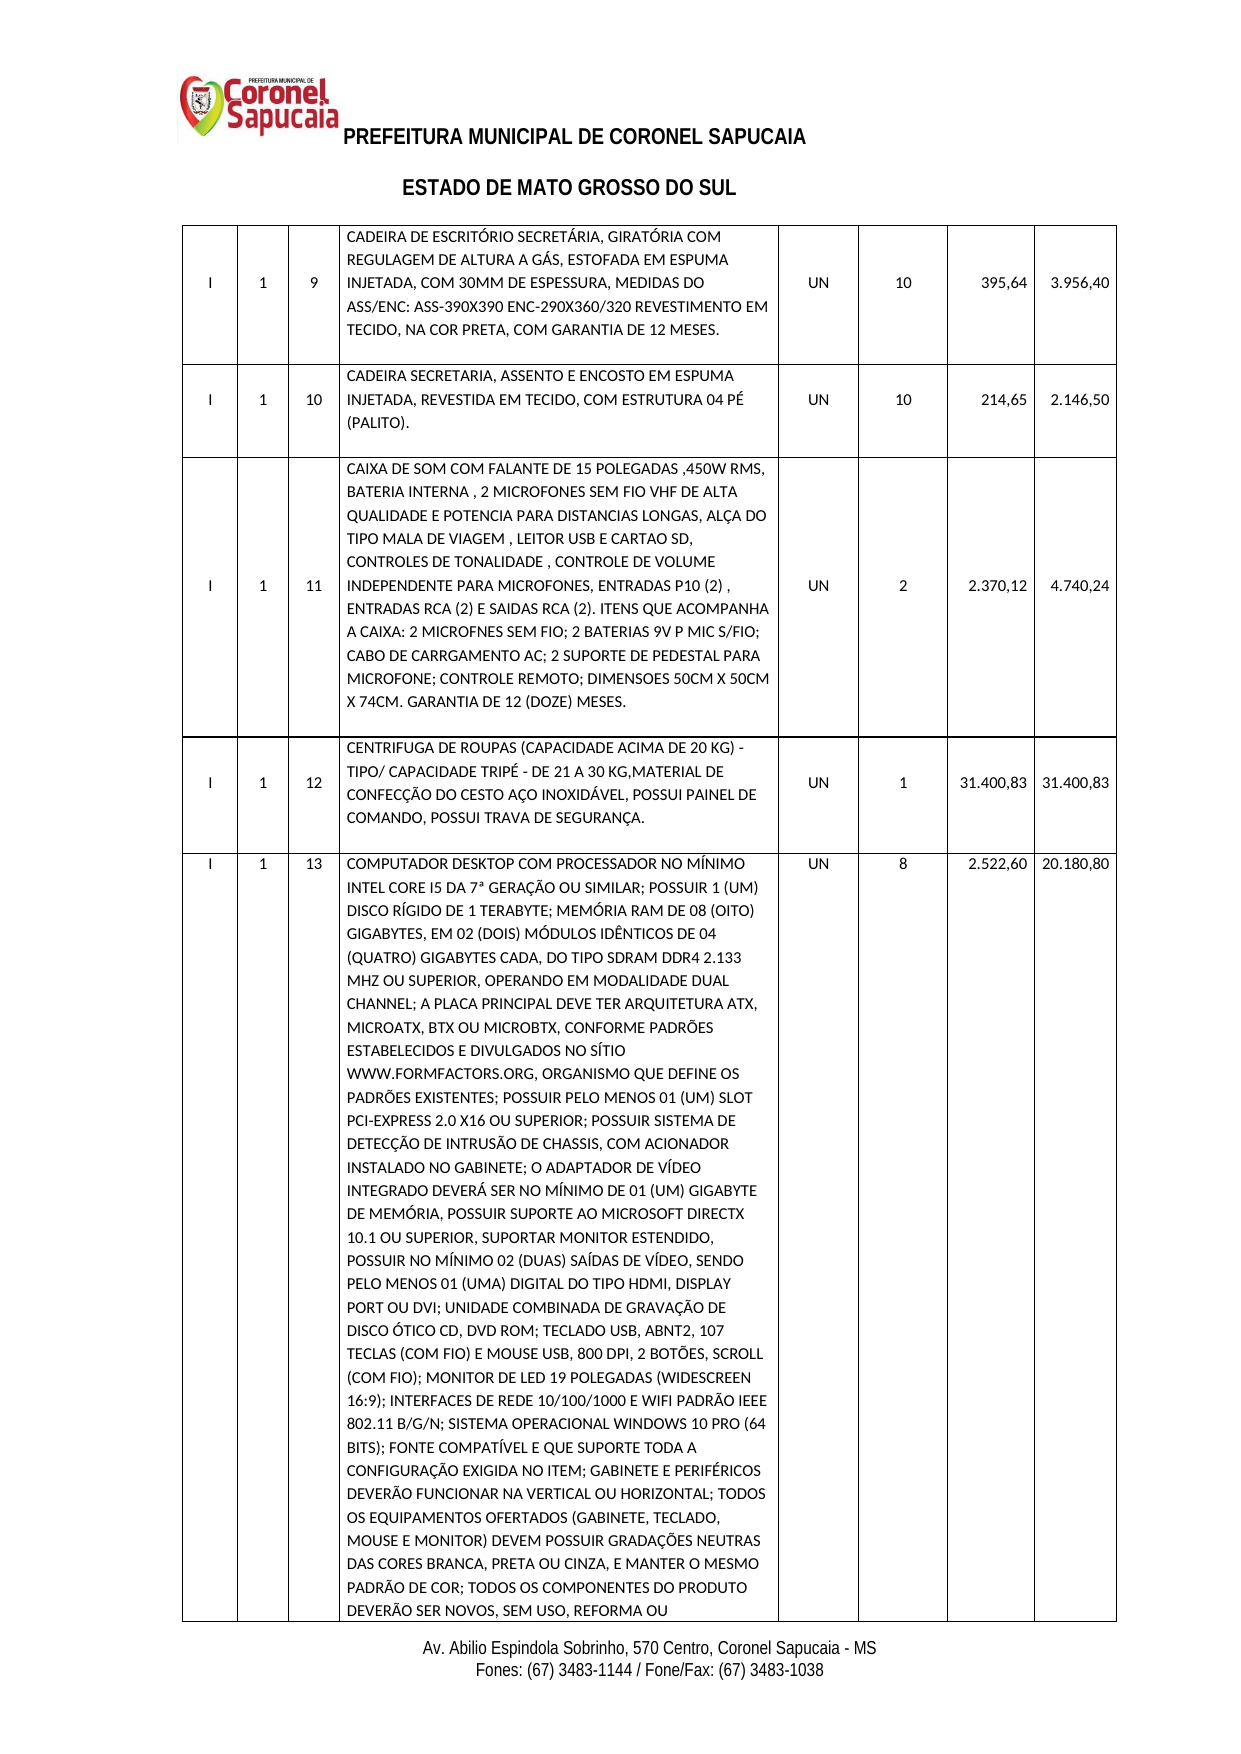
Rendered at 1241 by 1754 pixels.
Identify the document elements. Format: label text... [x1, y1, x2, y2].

table_cell UN [779, 365, 858, 457]
table_cell CAIXA DE SOM COM FALANTE DE 15 POLEGADAS ,450W RMS, BATERIA INTERNA , 2 MICROFONES SEM FIO VHF DE ALTA QUALIDADE E POTENCIA PARA DISTANCIAS LONGAS, ALÇA DO TIPO MALA DE VIAGEM , LEITOR USB E CARTAO SD, CONTROLES DE TONALIDADE , CONTROLE DE VOLUME INDEPENDENTE PARA MICROFONES, ENTRADAS P10 (2) , ENTRADAS RCA (2) E SAIDAS RCA (2). ITENS QUE ACOMPANHA A CAIXA: 2 MICROFNES SEM FIO; 2 BATERIAS 9V P MIC S/FIO; CABO DE CARRGAMENTO AC; 2 SUPORTE DE PEDESTAL PARA MICROFONE; CONTROLE REMOTO; DIMENSOES 50CM X 50CM X 74CM. GARANTIA DE 12 (DOZE) MESES. [340, 458, 778, 736]
table_cell 10 [859, 365, 947, 457]
table_cell UN [779, 738, 858, 852]
table_cell 2.370,12 [948, 458, 1034, 736]
table_cell 11 [289, 458, 339, 736]
table_cell CADEIRA DE ESCRITÓRIO SECRETÁRIA, GIRATÓRIA COM REGULAGEM DE ALTURA A GÁS, ESTOFADA EM ESPUMA INJETADA, COM 30MM DE ESPESSURA, MEDIDAS DO ASS/ENC: ASS-390X390 ENC-290X360/320 REVESTIMENTO EM TECIDO, NA COR PRETA, COM GARANTIA DE 12 MESES. [340, 226, 778, 364]
table_cell 2 [859, 458, 947, 736]
table_cell 1 [238, 738, 288, 852]
table_cell 10 [859, 226, 947, 364]
table_cell 395,64 [948, 226, 1034, 364]
table_cell 8 [859, 854, 947, 1621]
table_cell 1 [238, 226, 288, 364]
table_cell 4.740,24 [1035, 458, 1116, 736]
table_cell UN [779, 226, 858, 364]
table_cell 1 [238, 458, 288, 736]
table_cell CADEIRA SECRETARIA, ASSENTO E ENCOSTO EM ESPUMA INJETADA, REVESTIDA EM TECIDO, COM ESTRUTURA 04 PÉ (PALITO). [340, 365, 778, 457]
table_cell 13 [289, 854, 339, 1621]
table_cell 1 [859, 738, 947, 852]
table_cell UN [779, 854, 858, 1621]
table_cell 2.522,60 [948, 854, 1034, 1621]
table_cell 31.400,83 [948, 738, 1034, 852]
table_cell I [183, 226, 237, 364]
table_cell CENTRIFUGA DE ROUPAS (CAPACIDADE ACIMA DE 20 KG) -TIPO/ CAPACIDADE TRIPÉ - DE 21 A 30 KG,MATERIAL DE CONFECÇÃO DO CESTO AÇO INOXIDÁVEL, POSSUI PAINEL DE COMANDO, POSSUI TRAVA DE SEGURANÇA. [340, 738, 778, 852]
table_cell 2.146,50 [1035, 365, 1116, 457]
table_cell 1 [238, 854, 288, 1621]
table_cell 9 [289, 226, 339, 364]
table_cell UN [779, 458, 858, 736]
table_cell 10 [289, 365, 339, 457]
table_cell I [183, 365, 237, 457]
table_cell 1 [238, 365, 288, 457]
table_cell 3.956,40 [1035, 226, 1116, 364]
table_cell 12 [289, 738, 339, 852]
table_cell I [183, 854, 237, 1621]
table_cell 20.180,80 [1035, 854, 1116, 1621]
table_cell 214,65 [948, 365, 1034, 457]
table_cell I [183, 738, 237, 852]
table_cell I [183, 458, 237, 736]
picture [177, 73, 343, 145]
table_cell 31.400,83 [1035, 738, 1116, 852]
